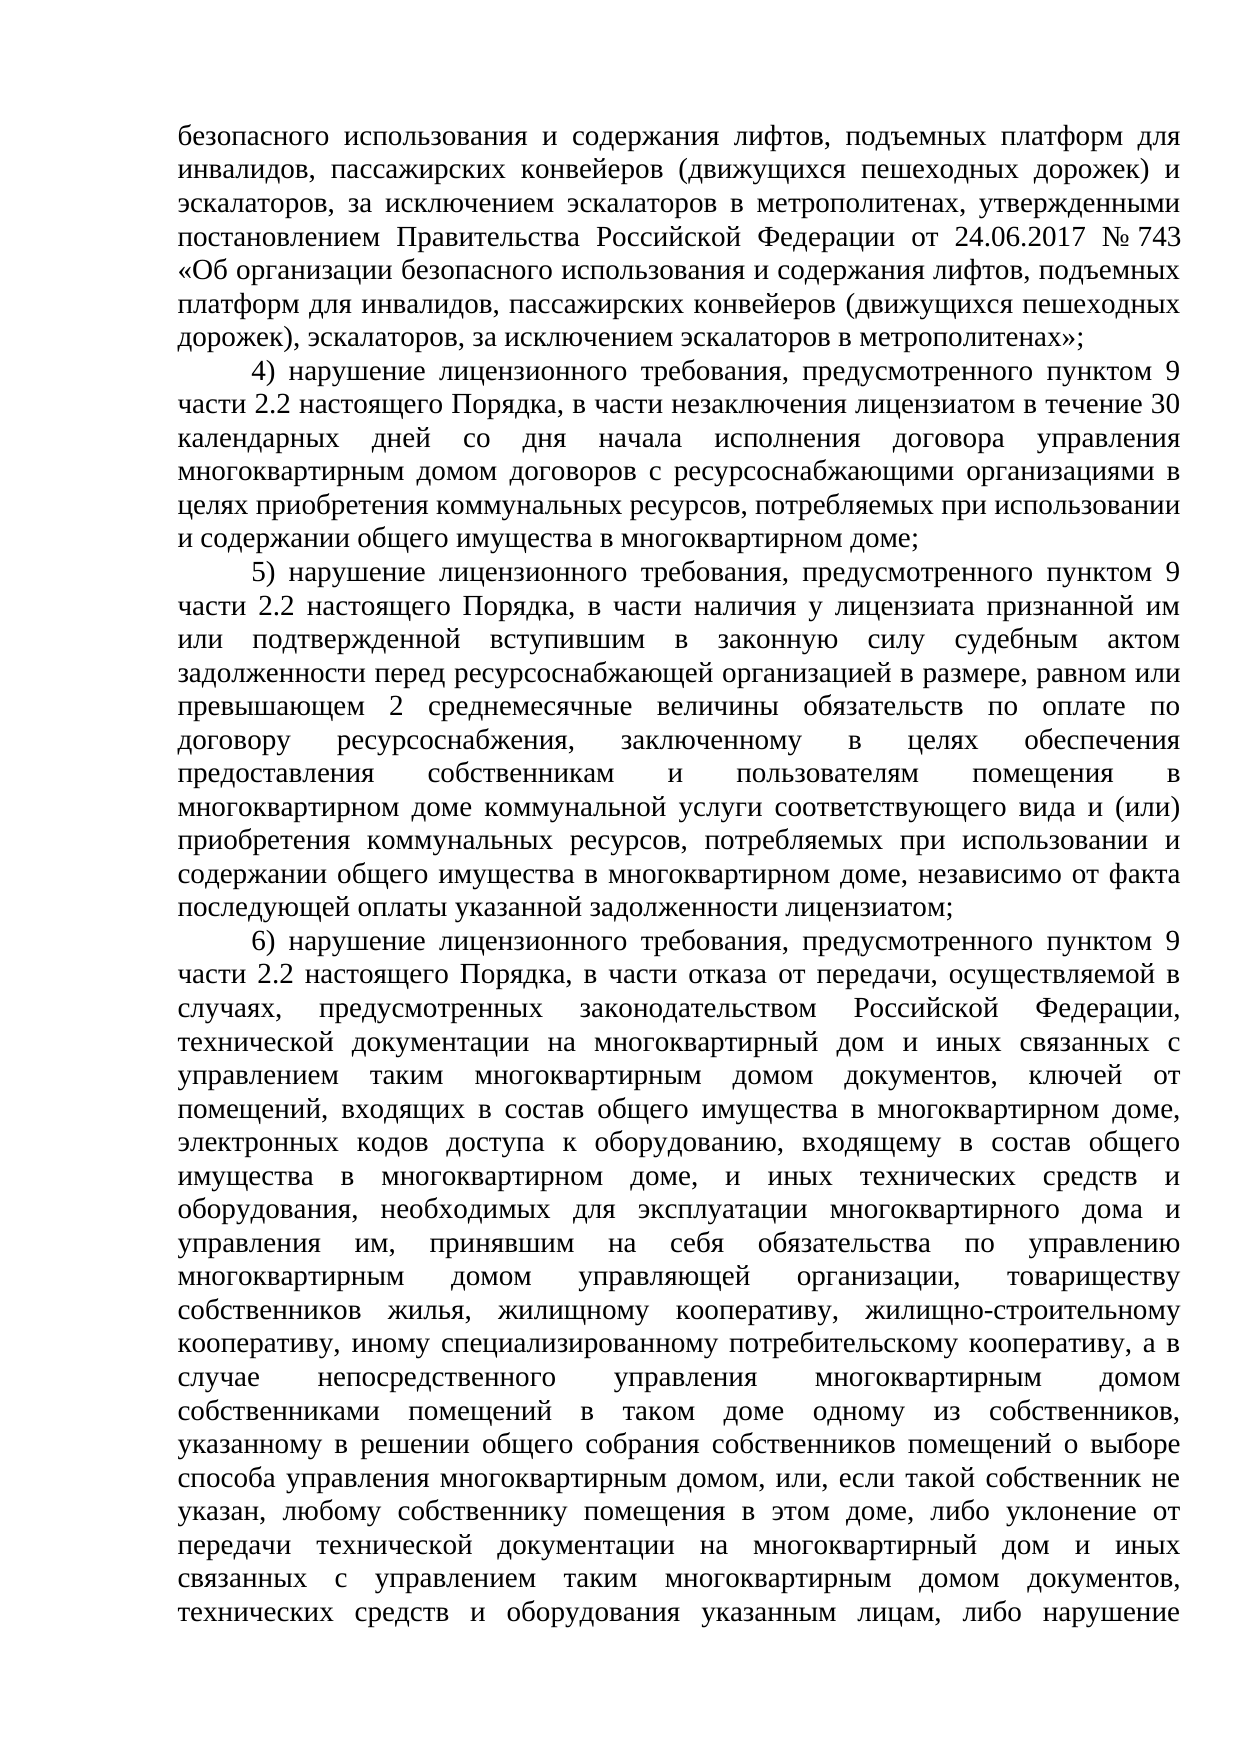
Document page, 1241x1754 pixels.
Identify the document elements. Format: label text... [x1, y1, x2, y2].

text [177, 923, 1181, 1627]
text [177, 118, 1181, 353]
text 4) нарушение лицензионного требования, предусмотренного пунктом 9 части 2.2 настоящего Порядка, в части незаключения лицензиатом в течение 30 календарных дней со дня начала исполнения договора управления многоквартирным домом договоров с ресурсоснабжающими организациями в целях приобретения коммунальных ресурсов, потребляемых при использовании и содержании общего имущества в многоквартирном доме; [177, 353, 1181, 554]
text 5) нарушение лицензионного требования, предусмотренного пунктом 9 части 2.2 настоящего Порядка, в части наличия у лицензиата признанной им или подтвержденной вступившим в законную силу судебным актом задолженности перед ресурсоснабжающей организацией в размере, равном или превышающем 2 среднемесячные величины обязательств по оплате по договору ресурсоснабжения, заключенному в целях обеспечения предоставления собственникам и пользователям помещения в многоквартирном доме коммунальной услуги соответствующего вида и (или) приобретения коммунальных ресурсов, потребляемых при использовании и содержании общего имущества в многоквартирном доме, независимо от факта последующей оплаты указанной задолженности лицензиатом; [177, 554, 1181, 923]
